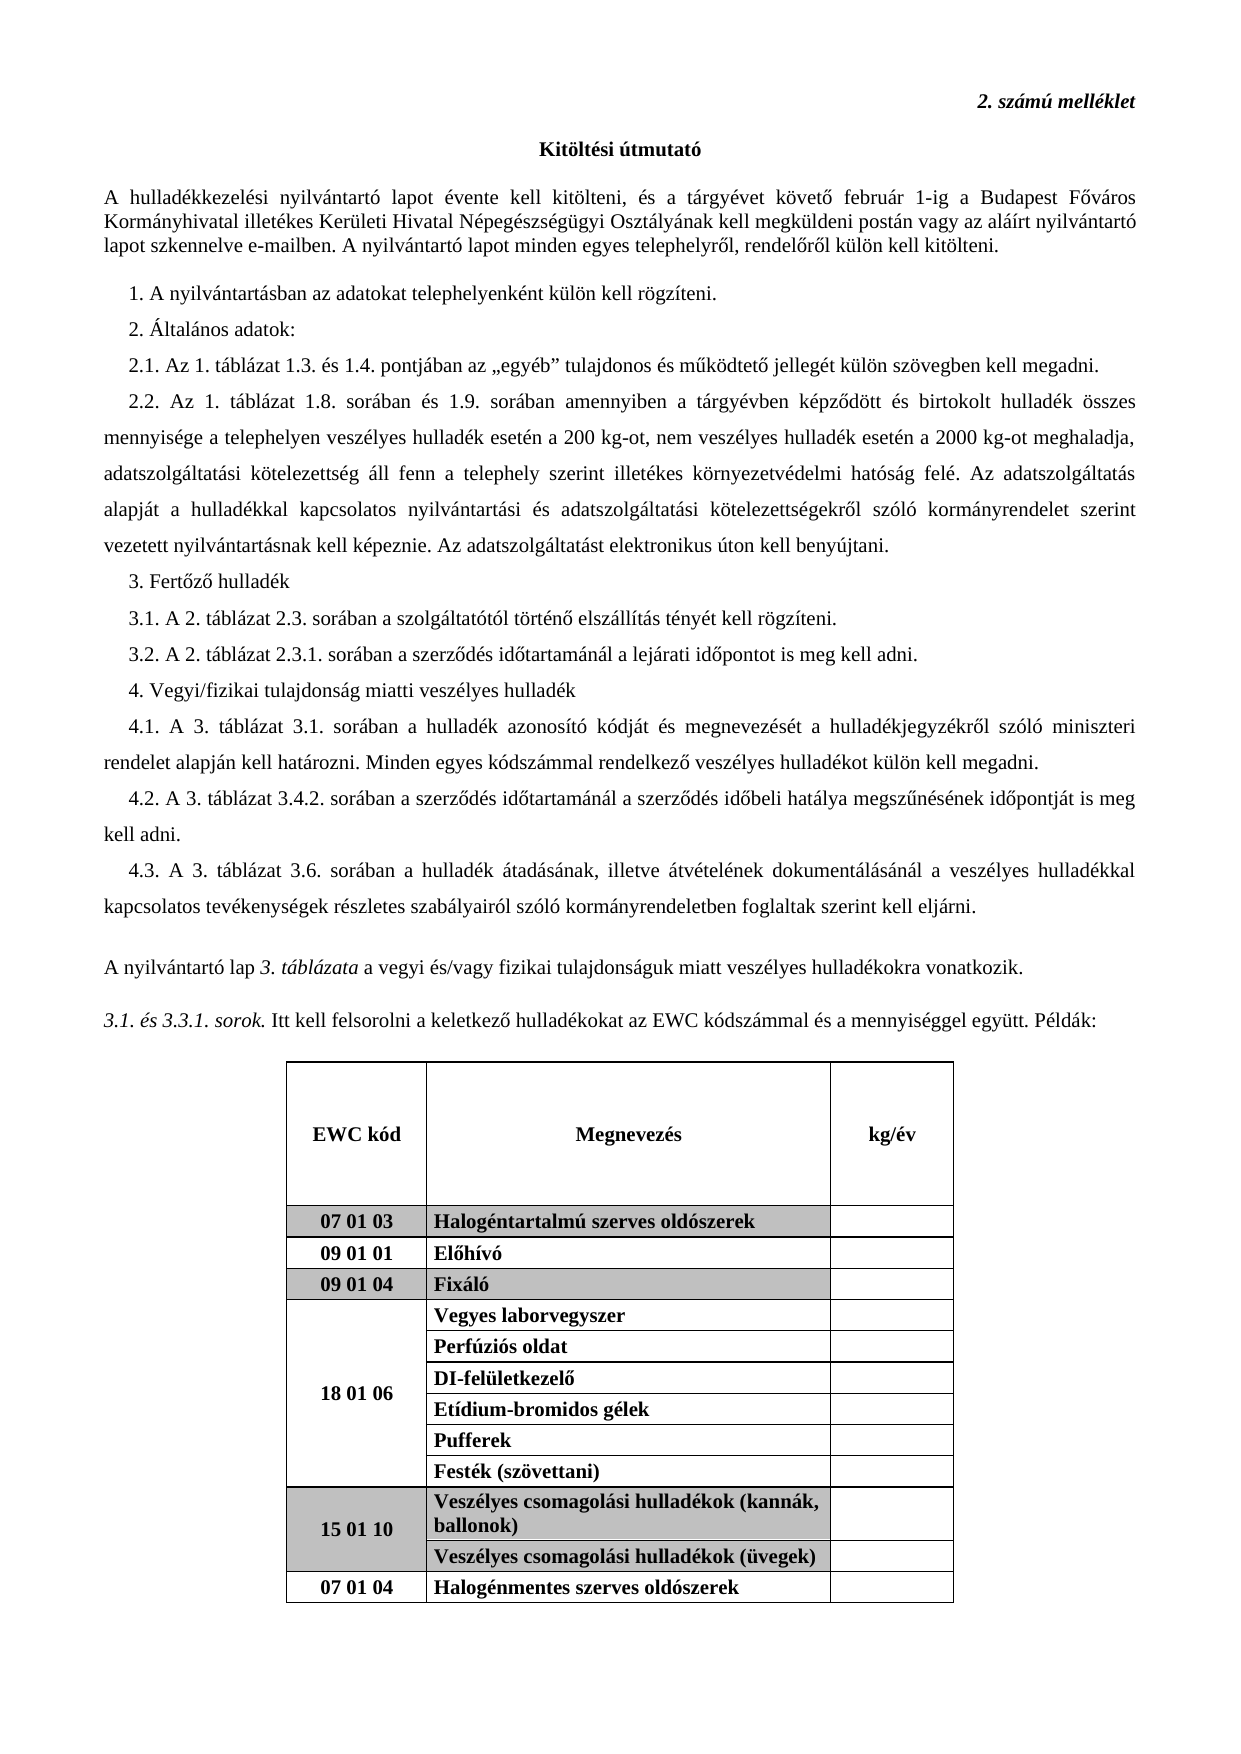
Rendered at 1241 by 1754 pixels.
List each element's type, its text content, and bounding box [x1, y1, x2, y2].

table_cell [831, 1269, 953, 1299]
table_cell 15 01 10 [287, 1488, 426, 1571]
table_header Megnevezés [427, 1063, 830, 1205]
table_cell Vegyes laborvegyszer [427, 1300, 830, 1330]
table_cell Fixáló [427, 1269, 830, 1299]
table_cell 09 01 01 [287, 1238, 426, 1268]
text 3.2. A 2. táblázat 2.3.1. sorában a szerződés időtartamánál a lejárati időpontot is meg kell adni. [103, 642, 1137, 666]
table_cell Etídium-bromidos gélek [427, 1394, 830, 1424]
table_cell 07 01 04 [287, 1572, 426, 1602]
text A hulladékkezelési nyilvántartó lapot évente kell kitölteni, és a tárgyévet követő február 1-ig a Budapest Főváros Kormányhivatal illetékes Kerületi Hivatal Népegészségügyi Osztályának kell megküldeni postán vagy az aláírt nyilvántartó lapot szkennelve e-mailben. A nyilvántartó lapot minden egyes telephelyről, rendelőről külön kell kitölteni. [103, 185, 1137, 257]
table_cell [831, 1300, 953, 1330]
table_cell [831, 1363, 953, 1393]
table_cell Halogéntartalmú szerves oldószerek [427, 1206, 830, 1236]
text 1. A nyilvántartásban az adatokat telephelyenként külön kell rögzíteni. [103, 281, 1137, 305]
text 2. számú melléklet [103, 89, 1137, 113]
table_cell [831, 1238, 953, 1268]
table_cell Előhívó [427, 1238, 830, 1268]
text A nyilvántartó lap 3. táblázata a vegyi és/vagy fizikai tulajdonságuk miatt veszélyes hulladékokra vonatkozik. [103, 955, 1137, 979]
table_cell [831, 1394, 953, 1424]
table_cell Veszélyes csomagolási hulladékok (üvegek) [427, 1541, 830, 1571]
table_cell Veszélyes csomagolási hulladékok (kannák, ballonok) [427, 1488, 830, 1539]
table_cell [831, 1331, 953, 1361]
text 4. Vegyi/fizikai tulajdonság miatti veszélyes hulladék [103, 678, 1137, 702]
table_cell Pufferek [427, 1425, 830, 1455]
table_cell [831, 1541, 953, 1571]
table_cell [831, 1425, 953, 1455]
text 2. Általános adatok: [103, 317, 1137, 341]
table_cell 09 01 04 [287, 1269, 426, 1299]
text 4.3. A 3. táblázat 3.6. sorában a hulladék átadásának, illetve átvételének dokumentálásánál a veszélyes hulladékkal kapcsolatos tevékenységek részletes szabályairól szóló kormányrendeletben foglaltak szerint kell eljárni. [103, 858, 1137, 918]
table_cell [831, 1572, 953, 1602]
table_cell DI-felületkezelő [427, 1363, 830, 1393]
text 3. Fertőző hulladék [103, 569, 1137, 593]
text 3.1. A 2. táblázat 2.3. sorában a szolgáltatótól történő elszállítás tényét kell rögzíteni. [103, 606, 1137, 629]
table_cell Festék (szövettani) [427, 1456, 830, 1486]
table_header kg/év [831, 1063, 953, 1205]
table_cell 18 01 06 [287, 1300, 426, 1486]
text 2.2. Az 1. táblázat 1.8. sorában és 1.9. sorában amennyiben a tárgyévben képződött és birtokolt hulladék összes mennyisége a telephelyen veszélyes hulladék esetén a 200 kg-ot, nem veszélyes hulladék esetén a 2000 kg-ot meghaladja, adatszolgáltatási kötelezettség áll fenn a telephely szerint illetékes környezetvédelmi hatóság felé. Az adatszolgáltatás alapját a hulladékkal kapcsolatos nyilvántartási és adatszolgáltatási kötelezettségekről szóló kormányrendelet szerint vezetett nyilvántartásnak kell képeznie. Az adatszolgáltatást elektronikus úton kell benyújtani. [103, 389, 1137, 557]
table_cell Perfúziós oldat [427, 1331, 830, 1361]
table_cell [831, 1206, 953, 1236]
text 3.1. és 3.3.1. sorok. Itt kell felsorolni a keletkező hulladékokat az EWC kódszámmal és a mennyiséggel együtt. Példák: [103, 1008, 1137, 1032]
table_cell 07 01 03 [287, 1206, 426, 1236]
table_cell [831, 1488, 953, 1539]
text 4.1. A 3. táblázat 3.1. sorában a hulladék azonosító kódját és megnevezését a hulladékjegyzékről szóló miniszteri rendelet alapján kell határozni. Minden egyes kódszámmal rendelkező veszélyes hulladékot külön kell megadni. [103, 714, 1137, 774]
table_cell Halogénmentes szerves oldószerek [427, 1572, 830, 1602]
text Kitöltési útmutató [103, 137, 1137, 161]
table_cell [831, 1456, 953, 1486]
text 4.2. A 3. táblázat 3.4.2. sorában a szerződés időtartamánál a szerződés időbeli hatálya megszűnésének időpontját is meg kell adni. [103, 786, 1137, 846]
text 2.1. Az 1. táblázat 1.3. és 1.4. pontjában az „egyéb” tulajdonos és működtető jellegét külön szövegben kell megadni. [103, 353, 1137, 377]
table_header EWC kód [287, 1063, 426, 1205]
